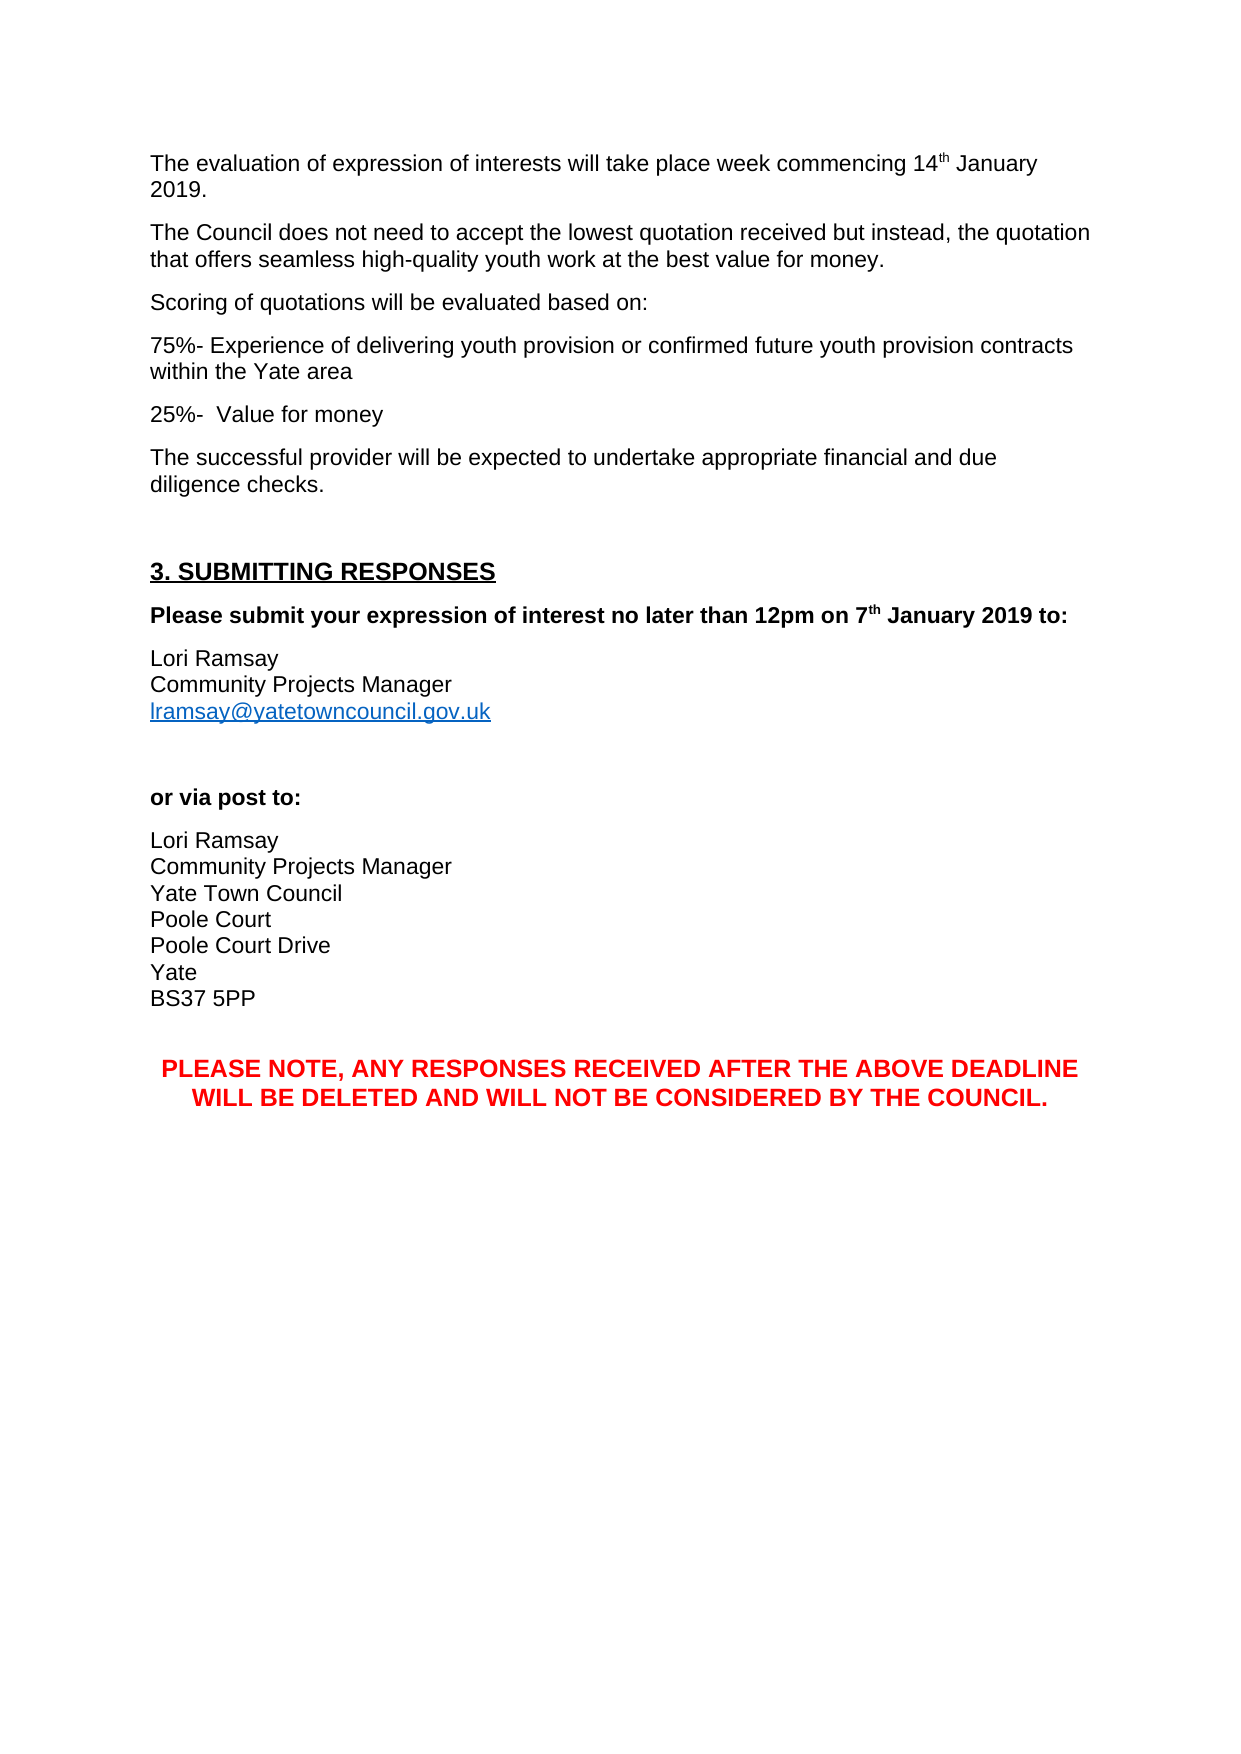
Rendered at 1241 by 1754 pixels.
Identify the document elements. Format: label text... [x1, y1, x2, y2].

text Lori Ramsay [150, 645, 1090, 671]
text lramsay@yatetowncouncil.gov.uk [150, 698, 1090, 724]
text 75%- Experience of delivering youth provision or confirmed future youth provision contracts within the Yate area [150, 332, 1090, 384]
text 25%- Value for money [150, 401, 1090, 427]
text Community Projects Manager [150, 671, 1090, 698]
text 3. SUBMITTING RESPONSES [150, 557, 1090, 585]
text Yate [150, 958, 1090, 985]
text The evaluation of expression of interests will take place week commencing 14th January 2019. [150, 150, 1090, 203]
text or via post to: [150, 784, 1090, 810]
text Poole Court Drive [150, 932, 1090, 958]
text Scoring of quotations will be evaluated based on: [150, 289, 1090, 315]
text The Council does not need to accept the lowest quotation received but instead, the quotation that offers seamless high-quality youth work at the best value for money. [150, 219, 1090, 272]
text BS37 5PP [150, 985, 1090, 1011]
text PLEASE NOTE, ANY RESPONSES RECEIVED AFTER THE ABOVE DEADLINE WILL BE DELETED AND WILL NOT BE CONSIDERED BY THE COUNCIL. [150, 1054, 1090, 1112]
text Lori Ramsay [150, 827, 1090, 853]
text Community Projects Manager [150, 853, 1090, 879]
text Please submit your expression of interest no later than 12pm on 7th January 2019 to: [150, 602, 1090, 628]
text Yate Town Council [150, 879, 1090, 906]
text The successful provider will be expected to undertake appropriate financial and due diligence checks. [150, 444, 1090, 497]
text Poole Court [150, 906, 1090, 932]
